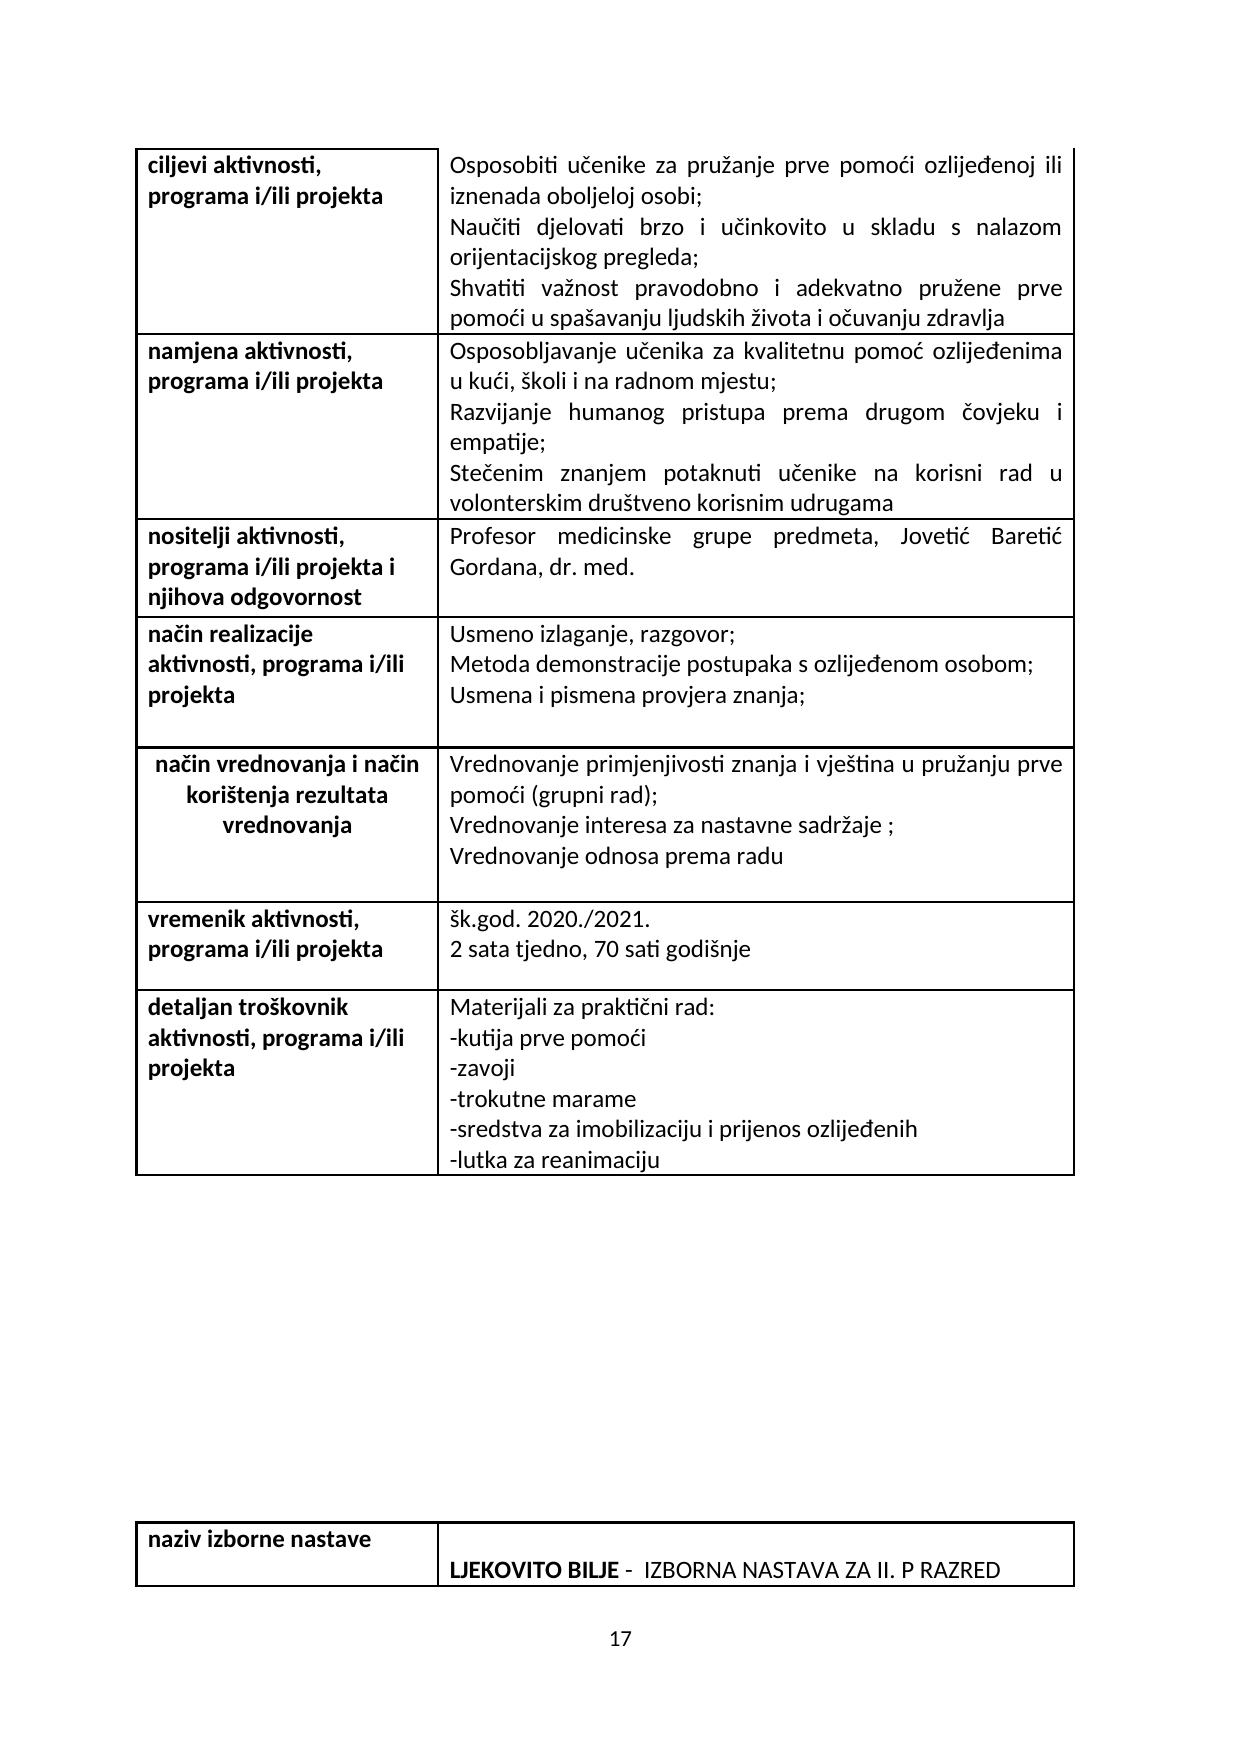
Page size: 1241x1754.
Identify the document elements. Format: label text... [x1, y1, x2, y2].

table_cell šk.god. 2020./2021. 2 sata tjedno, 70 sati godišnje [439, 903, 1073, 989]
table_header naziv izborne nastave [138, 1524, 437, 1584]
table_cell ciljevi aktivnosti, programa i/ili projekta [138, 150, 437, 333]
table_cell Usmeno izlaganje, razgovor; Metoda demonstracije postupaka s ozlijeđenom osobom; Usmena i pismena provjera znanja; [439, 618, 1073, 746]
table_cell način realizacije aktivnosti, programa i/ili projekta [138, 618, 437, 746]
table_cell vremenik aktivnosti, programa i/ili projekta [138, 903, 437, 989]
table_cell Osposobljavanje učenika za kvalitetnu pomoć ozlijeđenima u kući, školi i na radnom mjestu; Razvijanje humanog pristupa prema drugom čovjeku i empatije; Stečenim znanjem potaknuti učenike na korisni rad u volonterskim društveno korisnim udrugama [439, 335, 1073, 518]
table_cell Profesor medicinske grupe predmeta, Jovetić Baretić Gordana, dr. med. [439, 520, 1073, 616]
table_header LJEKOVITO BILJE - IZBORNA NASTAVA ZA II. P RAZRED [439, 1524, 1073, 1584]
table_cell detaljan troškovnik aktivnosti, programa i/ili projekta [138, 991, 437, 1174]
table_cell način vrednovanja i način korištenja rezultata vrednovanja [138, 749, 437, 901]
table_cell Osposobiti učenike za pružanje prve pomoći ozlijeđenoj ili iznenada oboljeloj osobi; Naučiti djelovati brzo i učinkovito u skladu s nalazom orijentacijskog pregleda; Shvatiti važnost pravodobno i adekvatno pružene prve pomoći u spašavanju ljudskih života i očuvanju zdravlja [439, 148, 1073, 333]
table_cell Materijali za praktični rad: -kutija prve pomoći -zavoji -trokutne marame -sredstva za imobilizaciju i prijenos ozlijeđenih -lutka za reanimaciju [439, 991, 1073, 1174]
table_cell namjena aktivnosti, programa i/ili projekta [138, 335, 437, 518]
table_cell nositelji aktivnosti, programa i/ili projekta i njihova odgovornost [138, 520, 437, 616]
table_cell Vrednovanje primjenjivosti znanja i vještina u pružanju prve pomoći (grupni rad); Vrednovanje interesa za nastavne sadržaje ; Vrednovanje odnosa prema radu [439, 749, 1073, 901]
